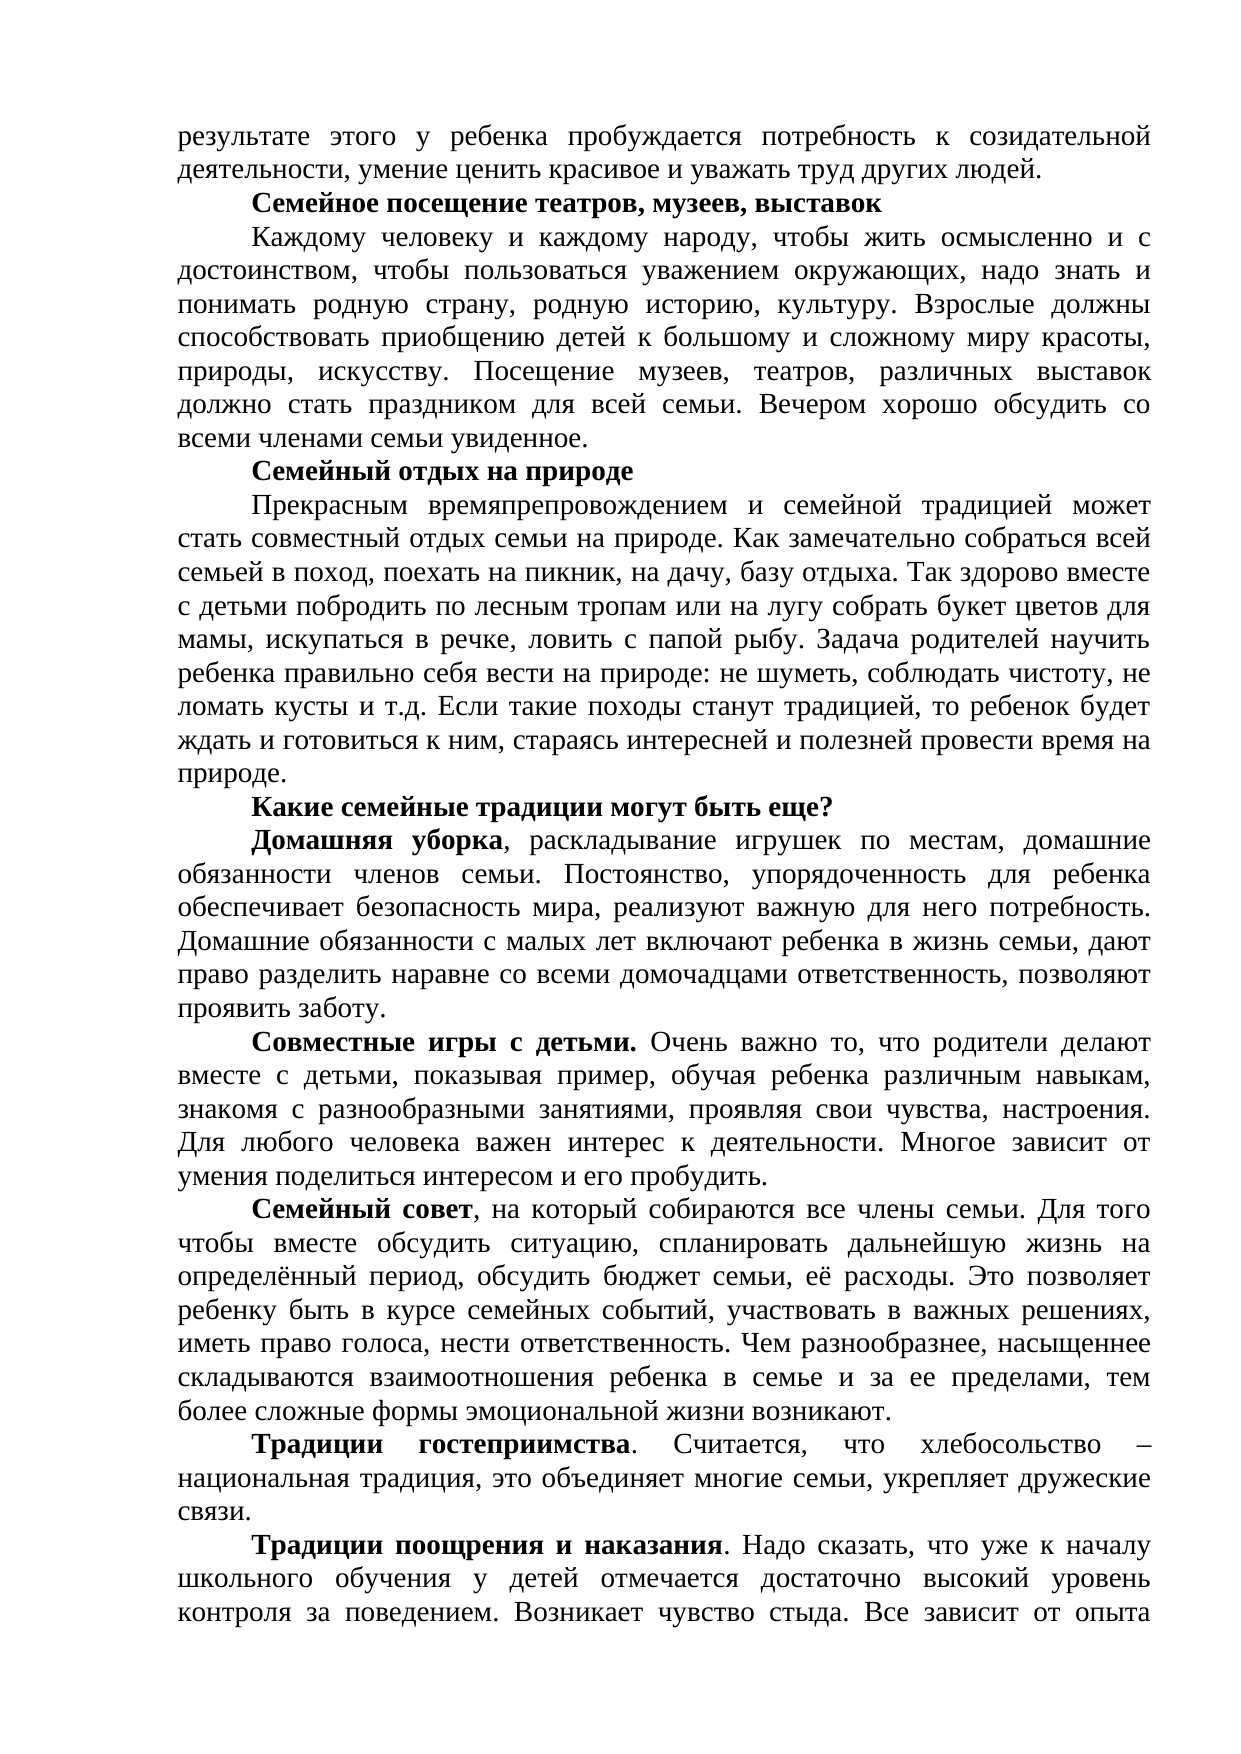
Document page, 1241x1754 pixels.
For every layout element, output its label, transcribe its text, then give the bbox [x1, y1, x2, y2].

text Совместные игры с детьми. Очень важно то, что родители делают вместе с детьми, показывая пример, обучая ребенка различным навыкам, знакомя с разнообразными занятиями, проявляя свои чувства, настроения. Для любого человека важен интерес к деятельности. Многое зависит от умения поделиться интересом и его пробудить. [177, 1024, 1152, 1191]
text Домашняя уборка, раскладывание игрушек по местам, домашние обязанности членов семьи. Постоянство, упорядоченность для ребенка обеспечивает безопасность мира, реализуют важную для него потребность. Домашние обязанности с малых лет включают ребенка в жизнь семьи, дают право разделить наравне со всеми домочадцами ответственность, позволяют проявить заботу. [177, 822, 1152, 1024]
text Семейный отдых на природе [177, 453, 1152, 487]
text Каждому человеку и каждому народу, чтобы жить осмысленно и с достоинством, чтобы пользоваться уважением окружающих, надо знать и понимать родную страну, родную историю, культуру. Взрослые должны способствовать приобщению детей к большому и сложному миру красоты, природы, искусству. Посещение музеев, театров, различных выставок должно стать праздником для всей семьи. Вечером хорошо обсудить со всеми членами семьи увиденное. [177, 219, 1152, 453]
text Какие семейные традиции могут быть еще? [177, 789, 1152, 822]
text Традиции гостеприимства. Считается, что хлебосольство – национальная традиция, это объединяет многие семьи, укрепляет дружеские связи. [177, 1426, 1152, 1527]
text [177, 1527, 1152, 1627]
text Семейный совет, на который собираются все члены семьи. Для того чтобы вместе обсудить ситуацию, спланировать дальнейшую жизнь на определённый период, обсудить бюджет семьи, её расходы. Это позволяет ребенку быть в курсе семейных событий, участвовать в важных решениях, иметь право голоса, нести ответственность. Чем разнообразнее, насыщеннее складываются взаимоотношения ребенка в семье и за ее пределами, тем более сложные формы эмоциональной жизни возникают. [177, 1191, 1152, 1426]
text Семейное посещение театров, музеев, выставок [177, 185, 1152, 219]
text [177, 118, 1152, 185]
text Прекрасным времяпрепровождением и семейной традицией может стать совместный отдых семьи на природе. Как замечательно собраться всей семьей в поход, поехать на пикник, на дачу, базу отдыха. Так здорово вместе с детьми побродить по лесным тропам или на лугу собрать букет цветов для мамы, искупаться в речке, ловить с папой рыбу. Задача родителей научить ребенка правильно себя вести на природе: не шуметь, соблюдать чистоту, не ломать кусты и т.д. Если такие походы станут традицией, то ребенок будет ждать и готовиться к ним, стараясь интересней и полезней провести время на природе. [177, 487, 1152, 789]
